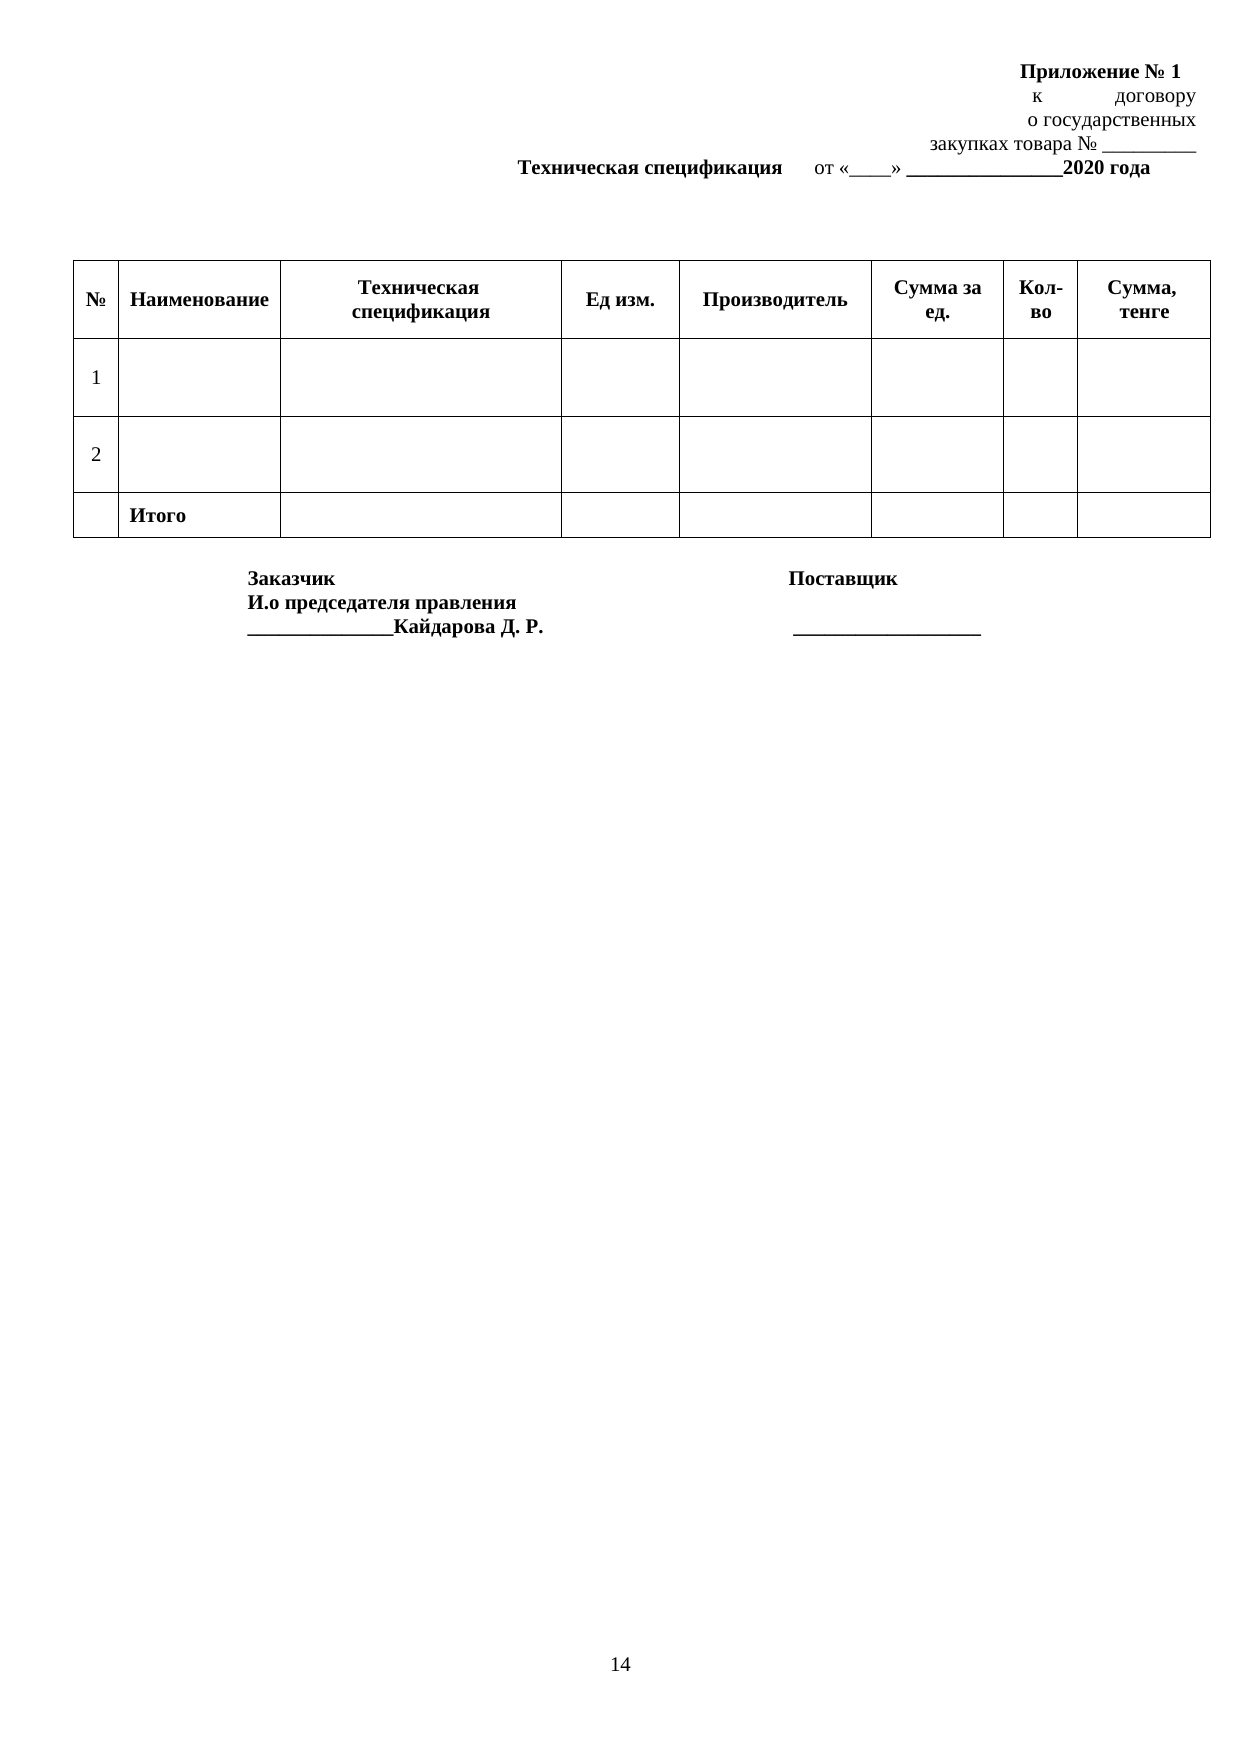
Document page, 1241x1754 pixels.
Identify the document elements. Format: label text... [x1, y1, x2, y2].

table_cell [281, 493, 561, 537]
table_cell [119, 417, 280, 492]
table_header Кол-во [1004, 261, 1077, 338]
table_cell [872, 493, 1003, 537]
table_cell [119, 339, 280, 416]
table_cell [680, 493, 871, 537]
table_cell [1004, 493, 1077, 537]
table_cell [1078, 493, 1210, 537]
table_header № [74, 261, 118, 338]
text закупках товара № _________ [59, 131, 1196, 155]
table_cell 2 [74, 417, 118, 492]
table_header Сумма, тенге [1078, 261, 1210, 338]
table_cell 1 [74, 339, 118, 416]
table_header Наименование [119, 261, 280, 338]
table_header Сумма за ед. [872, 261, 1003, 338]
table_cell [872, 339, 1003, 416]
table_cell [562, 339, 679, 416]
table_cell [1004, 339, 1077, 416]
table_cell [680, 417, 871, 492]
text к договору о государственных [59, 83, 1196, 131]
table_cell Итого [119, 493, 280, 537]
table_cell [74, 493, 118, 537]
table_header Ед изм. [562, 261, 679, 338]
text ______________Кайдарова Д. Р. __________________ [59, 614, 1181, 638]
table_cell [281, 339, 561, 416]
table_cell [680, 339, 871, 416]
table_cell [1078, 339, 1210, 416]
table_cell [1078, 417, 1210, 492]
table_cell [872, 417, 1003, 492]
table_cell [281, 417, 561, 492]
text И.о председателя правления [59, 590, 1181, 614]
text Приложение № 1 [59, 59, 1181, 83]
table_header Производитель [680, 261, 871, 338]
table_header Техническая спецификация [281, 261, 561, 338]
table_cell [1004, 417, 1077, 492]
text Заказчик Поставщик [59, 566, 1181, 590]
text Техническая спецификация от «____» _______________2020 года [59, 155, 1181, 179]
table_cell [562, 417, 679, 492]
table_cell [562, 493, 679, 537]
